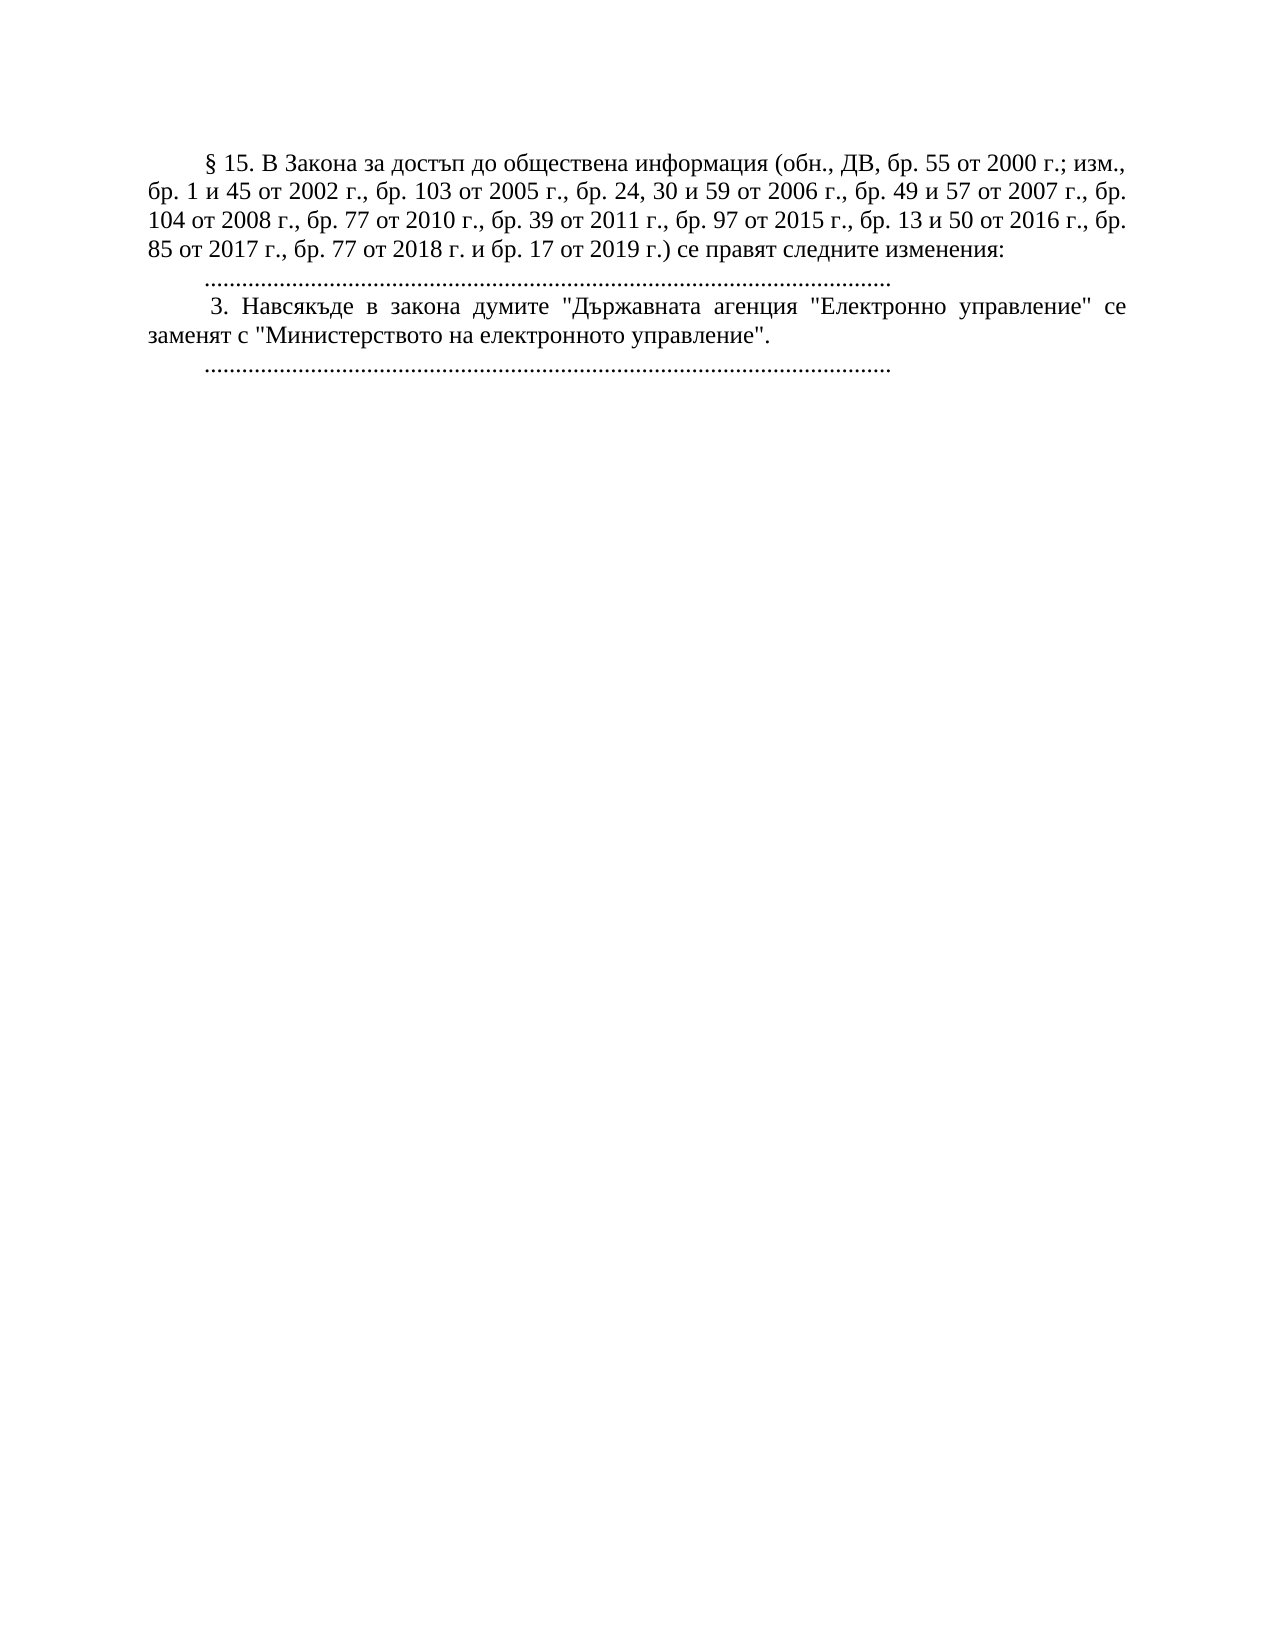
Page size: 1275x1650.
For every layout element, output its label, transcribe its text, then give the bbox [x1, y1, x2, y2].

text 3. Навсякъде в закона думите "Държавната агенция "Електронно управление" се заменят с "Министерството на електронното управление". [148, 291, 1127, 349]
text .............................................................................................................. [148, 349, 1127, 378]
text § 15. В Закона за достъп до обществена информация (обн., ДВ, бр. 55 от 2000 г.; изм., бр. 1 и 45 от 2002 г., бр. 103 от 2005 г., бр. 24, 30 и 59 от 2006 г., бр. 49 и 57 от 2007 г., бр. 104 от 2008 г., бр. 77 от 2010 г., бр. 39 от 2011 г., бр. 97 от 2015 г., бр. 13 и 50 от 2016 г., бр. 85 от 2017 г., бр. 77 от 2018 г. и бр. 17 от 2019 г.) се правят следните изменения: [148, 148, 1127, 263]
text .............................................................................................................. [148, 263, 1127, 291]
